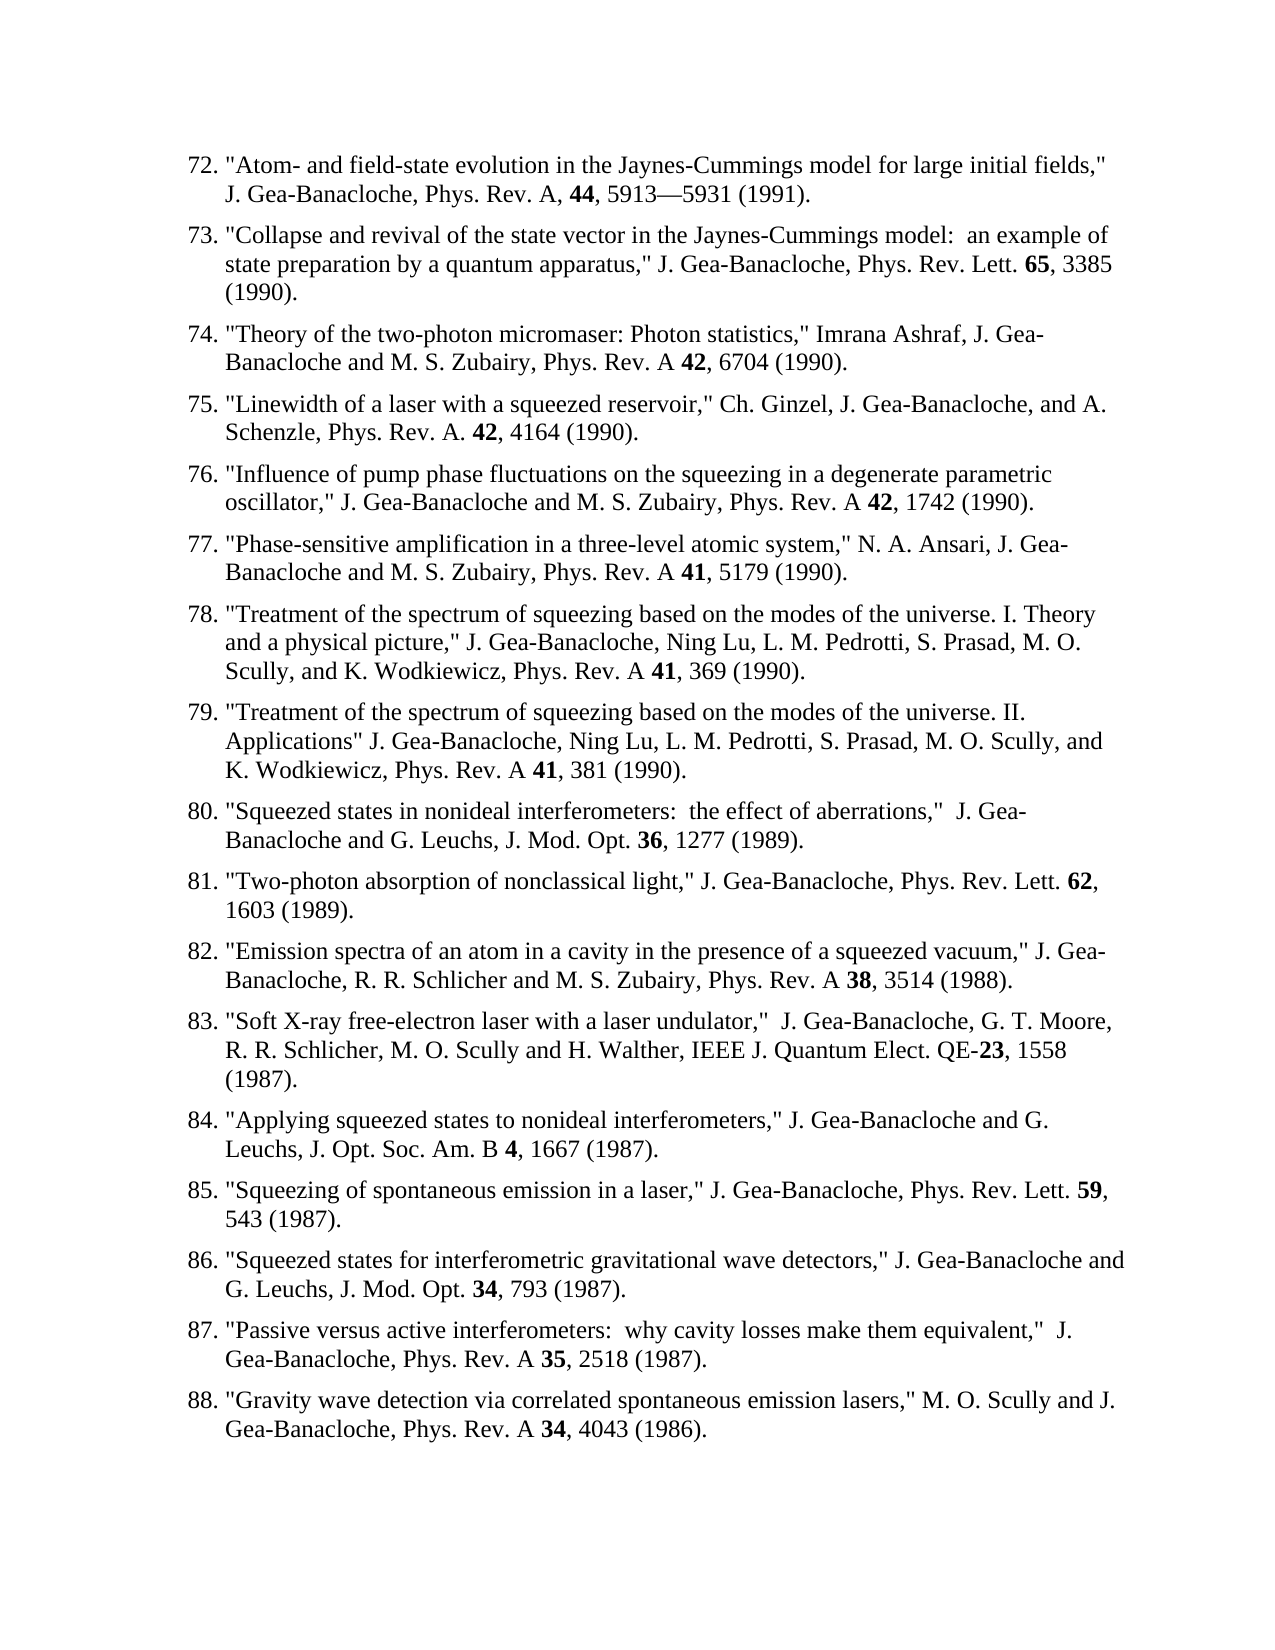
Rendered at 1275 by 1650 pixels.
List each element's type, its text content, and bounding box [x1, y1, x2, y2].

list "Phase-sensitive amplification in a three-level atomic system," N. A. Ansari, J. Gea-Banacloche and M. S. Zubairy, Phys. Rev. A 41, 5179 (1990). [187, 529, 1125, 586]
list "Atom- and field-state evolution in the Jaynes-Cummings model for large initial fields," J. Gea-Banacloche, Phys. Rev. A, 44, 5913—5931 (1991). [187, 150, 1125, 207]
list "Influence of pump phase fluctuations on the squeezing in a degenerate parametric oscillator," J. Gea-Banacloche and M. S. Zubairy, Phys. Rev. A 42, 1742 (1990). [187, 459, 1125, 516]
list "Treatment of the spectrum of squeezing based on the modes of the universe. I. Theory and a physical picture," J. Gea-Banacloche, Ning Lu, L. M. Pedrotti, S. Prasad, M. O. Scully, and K. Wodkiewicz, Phys. Rev. A 41, 369 (1990). [187, 599, 1125, 685]
list "Soft X-ray free-electron laser with a laser undulator," J. Gea-Banacloche, G. T. Moore, R. R. Schlicher, M. O. Scully and H. Walther, IEEE J. Quantum Elect. QE-23, 1558 (1987). [187, 1006, 1125, 1092]
list "Emission spectra of an atom in a cavity in the presence of a squeezed vacuum," J. Gea-Banacloche, R. R. Schlicher and M. S. Zubairy, Phys. Rev. A 38, 3514 (1988). [187, 936, 1125, 994]
list "Two-photon absorption of nonclassical light," J. Gea-Banacloche, Phys. Rev. Lett. 62, 1603 (1989). [187, 866, 1125, 924]
list "Squeezed states for interferometric gravitational wave detectors," J. Gea-Banacloche and G. Leuchs, J. Mod. Opt. 34, 793 (1987). [187, 1245, 1125, 1302]
list "Squeezing of spontaneous emission in a laser," J. Gea-Banacloche, Phys. Rev. Lett. 59, 543 (1987). [187, 1175, 1125, 1232]
list "Applying squeezed states to nonideal interferometers," J. Gea-Banacloche and G. Leuchs, J. Opt. Soc. Am. B 4, 1667 (1987). [187, 1105, 1125, 1162]
list "Treatment of the spectrum of squeezing based on the modes of the universe. II. Applications" J. Gea-Banacloche, Ning Lu, L. M. Pedrotti, S. Prasad, M. O. Scully, and K. Wodkiewicz, Phys. Rev. A 41, 381 (1990). [187, 697, 1125, 784]
list "Squeezed states in nonideal interferometers: the effect of aberrations," J. Gea-Banacloche and G. Leuchs, J. Mod. Opt. 36, 1277 (1989). [187, 796, 1125, 854]
list "Gravity wave detection via correlated spontaneous emission lasers," M. O. Scully and J. Gea-Banacloche, Phys. Rev. A 34, 4043 (1986). [187, 1385, 1125, 1442]
list "Theory of the two-photon micromaser: Photon statistics," Imrana Ashraf, J. Gea-Banacloche and M. S. Zubairy, Phys. Rev. A 42, 6704 (1990). [187, 319, 1125, 376]
list "Passive versus active interferometers: why cavity losses make them equivalent," J. Gea-Banacloche, Phys. Rev. A 35, 2518 (1987). [187, 1315, 1125, 1372]
list "Collapse and revival of the state vector in the Jaynes-Cummings model: an example of state preparation by a quantum apparatus," J. Gea-Banacloche, Phys. Rev. Lett. 65, 3385 (1990). [187, 220, 1125, 306]
list "Linewidth of a laser with a squeezed reservoir," Ch. Ginzel, J. Gea-Banacloche, and A. Schenzle, Phys. Rev. A. 42, 4164 (1990). [187, 389, 1125, 446]
